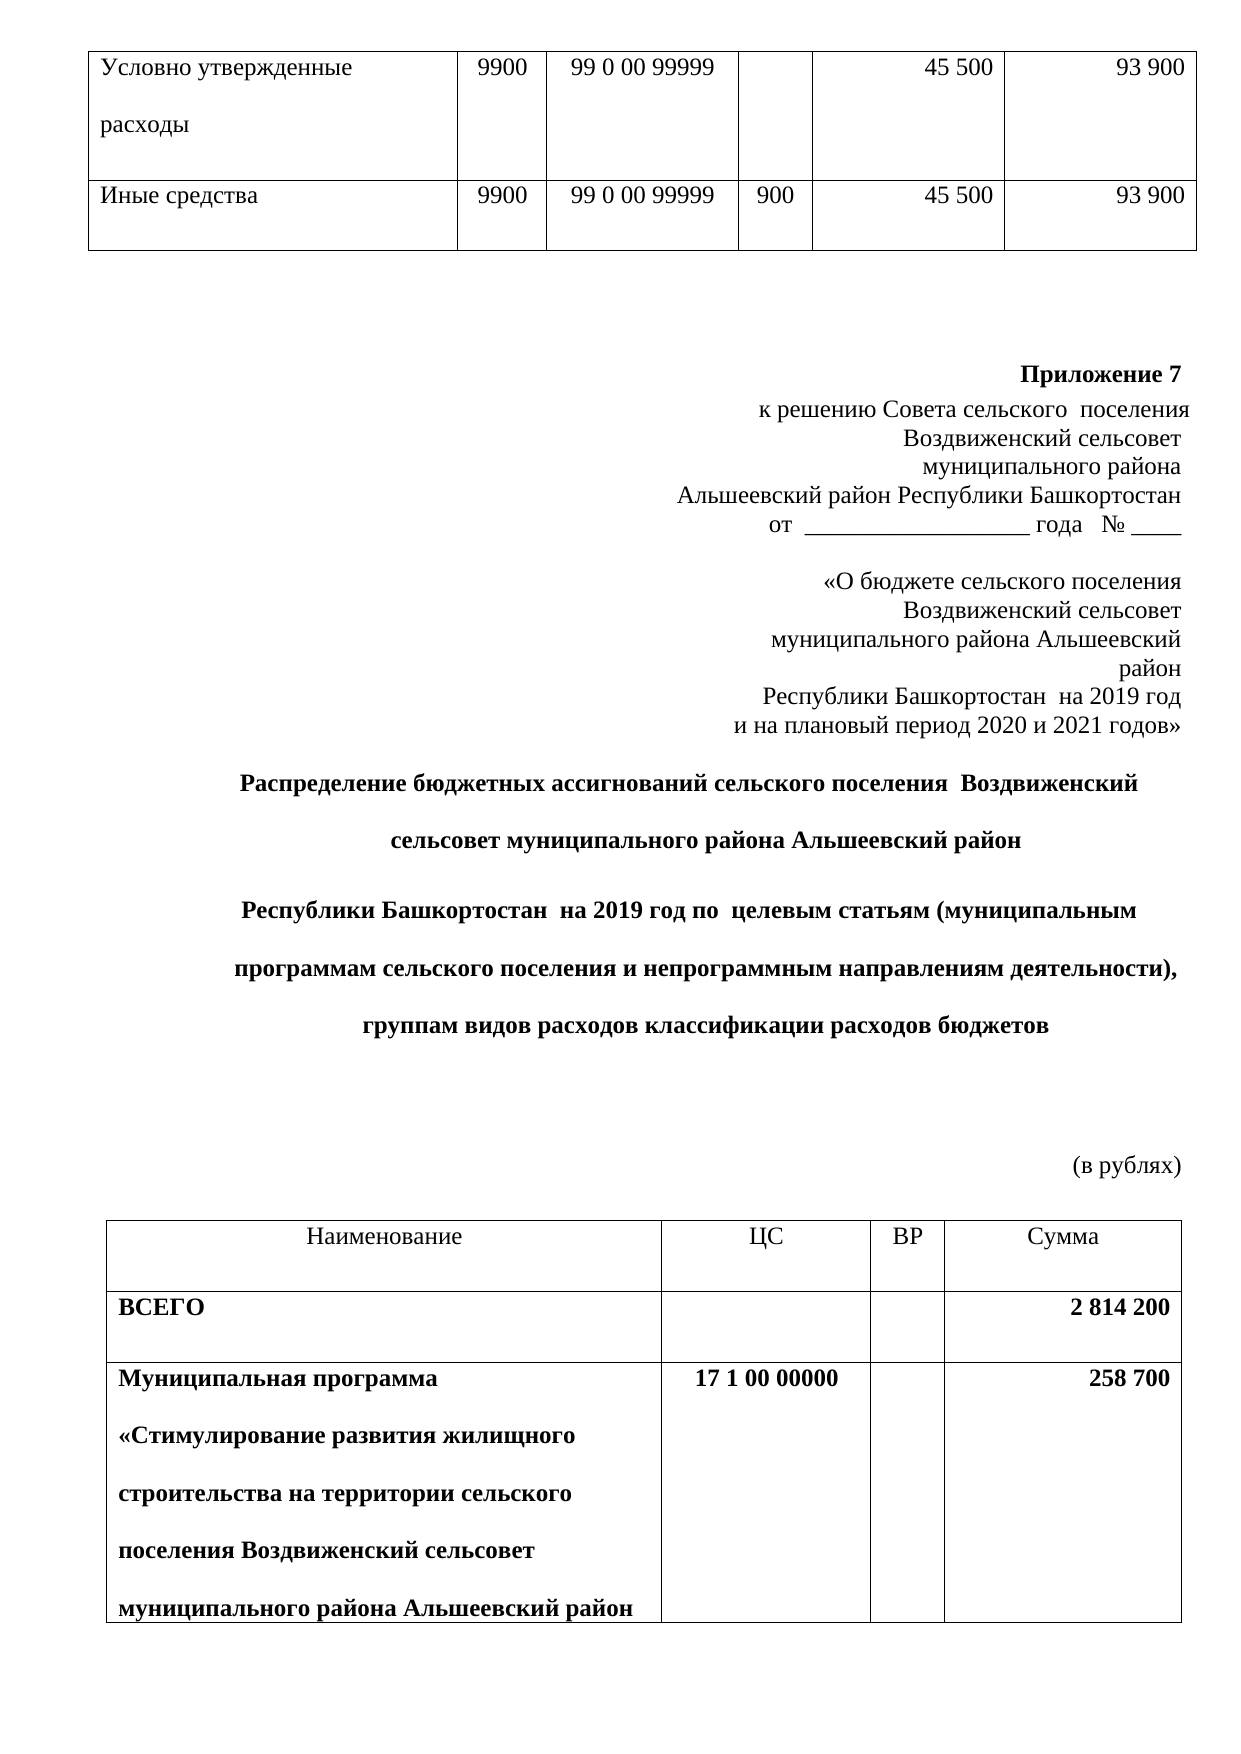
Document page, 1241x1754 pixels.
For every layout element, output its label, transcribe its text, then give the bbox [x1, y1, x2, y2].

table_cell ВСЕГО [107, 1292, 661, 1362]
table_header ЦС [662, 1221, 870, 1291]
table_cell 93 900 [1005, 181, 1196, 250]
text Республики Башкортостан на 2019 год [118, 681, 1181, 710]
table_cell 17 1 00 00000 [662, 1363, 870, 1622]
table_cell 45 500 [813, 181, 1004, 250]
text и на плановый период 2020 и 2021 годов» [118, 710, 1181, 739]
table_cell 900 [739, 181, 812, 250]
text к решению Совета сельского поселения [118, 394, 1190, 423]
table_cell [662, 1292, 870, 1362]
table_cell [871, 1363, 944, 1622]
table_cell 9900 [458, 52, 546, 179]
table_cell 99 0 00 99999 [547, 181, 738, 250]
table_cell 9900 [458, 181, 546, 250]
table_cell 2 814 200 [945, 1292, 1181, 1362]
table_cell 99 0 00 99999 [547, 52, 738, 179]
table_header Наименование [107, 1221, 661, 1291]
table_cell Условно утвержденные расходы [89, 52, 457, 179]
text Воздвиженский сельсовет [118, 423, 1181, 451]
table_cell [871, 1292, 944, 1362]
table_header ВР [871, 1221, 944, 1291]
text Воздвиженский сельсовет [118, 595, 1181, 624]
table_cell 93 900 [1005, 52, 1196, 179]
text (в рублях) [197, 1150, 1181, 1179]
text Альшеевский район Республики Башкортостан от __________________ года № ____ [118, 480, 1181, 566]
table_cell 258 700 [945, 1363, 1181, 1622]
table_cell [107, 1363, 661, 1622]
subtitle Приложение 7 [118, 359, 1181, 388]
table_header Сумма [945, 1221, 1181, 1291]
text «О бюджете сельского поселения [118, 566, 1181, 595]
table_cell [739, 52, 812, 179]
text Распределение бюджетных ассигнований сельского поселения Воздвиженский сельсовет муниципального района Альшеевский район [197, 768, 1181, 854]
text муниципального района Альшеевский район [118, 624, 1181, 681]
table_cell 45 500 [813, 52, 1004, 179]
table_cell Иные средства [89, 181, 457, 250]
text Республики Башкортостан на 2019 год по целевым статьям (муниципальным программам сельского поселения и непрограммным направлениям деятельности), группам видов расходов классификации расходов бюджетов [197, 895, 1181, 1039]
text муниципального района [118, 451, 1181, 480]
